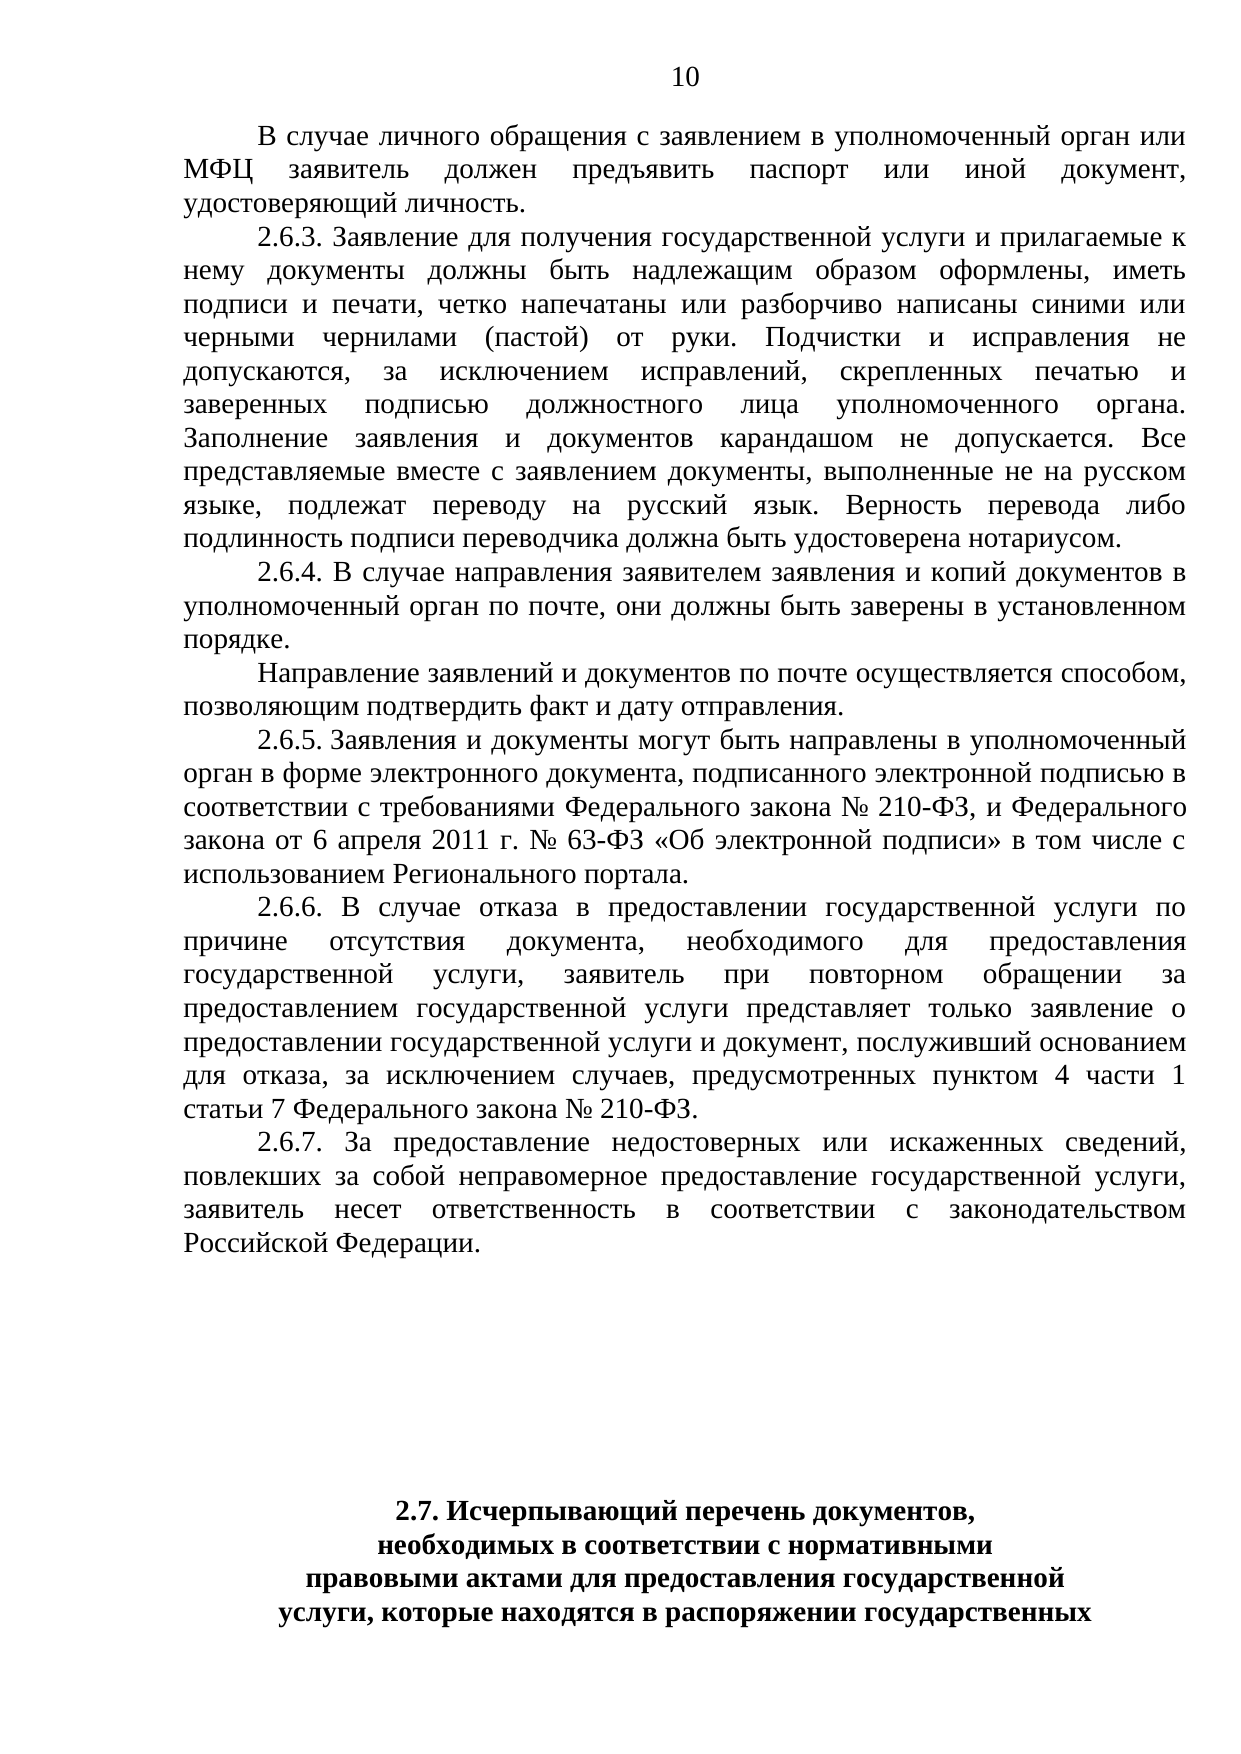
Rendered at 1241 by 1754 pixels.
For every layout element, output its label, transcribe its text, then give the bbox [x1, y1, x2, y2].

text 2.6.4. В случае направления заявителем заявления и копий документов в уполномоченный орган по почте, они должны быть заверены в установленном порядке. [183, 554, 1187, 655]
text 2.7. Исчерпывающий перечень документов, [183, 1493, 1187, 1527]
text 2.6.6. В случае отказа в предоставлении государственной услуги по причине отсутствия документа, необходимого для предоставления государственной услуги, заявитель при повторном обращении за предоставлением государственной услуги представляет только заявление о предоставлении государственной услуги и документ, послуживший основанием для отказа, за исключением случаев, предусмотренных пунктом 4 части 1 статьи 7 Федерального закона № 210-ФЗ. [183, 889, 1187, 1124]
text 2.6.5. Заявления и документы могут быть направлены в уполномоченный орган в форме электронного документа, подписанного электронной подписью в соответствии с требованиями Федерального закона № 210-ФЗ, и Федерального закона от 6 апреля 2011 г. № 63-ФЗ «Об электронной подписи» в том числе с использованием Регионального портала. [183, 722, 1187, 889]
text В случае личного обращения с заявлением в уполномоченный орган или МФЦ заявитель должен предъявить паспорт или иной документ, удостоверяющий личность. [183, 118, 1187, 219]
text необходимых в соответствии с нормативными [183, 1527, 1187, 1560]
text 2.6.3. Заявление для получения государственной услуги и прилагаемые к нему документы должны быть надлежащим образом оформлены, иметь подписи и печати, четко напечатаны или разборчиво написаны синими или черными чернилами (пастой) от руки. Подчистки и исправления не допускаются, за исключением исправлений, скрепленных печатью и заверенных подписью должностного лица уполномоченного органа. Заполнение заявления и документов карандашом не допускается. Все представляемые вместе с заявлением документы, выполненные не на русском языке, подлежат переводу на русский язык. Верность перевода либо подлинность подписи переводчика должна быть удостоверена нотариусом. [183, 219, 1187, 554]
text правовыми актами для предоставления государственной [183, 1560, 1187, 1594]
text услуги, которые находятся в распоряжении государственных [183, 1594, 1187, 1627]
text Направление заявлений и документов по почте осуществляется способом, позволяющим подтвердить факт и дату отправления. [183, 655, 1187, 722]
text 2.6.7. За предоставление недостоверных или искаженных сведений, повлекших за собой неправомерное предоставление государственной услуги, заявитель несет ответственность в соответствии с законодательством Российской Федерации. [183, 1124, 1187, 1258]
